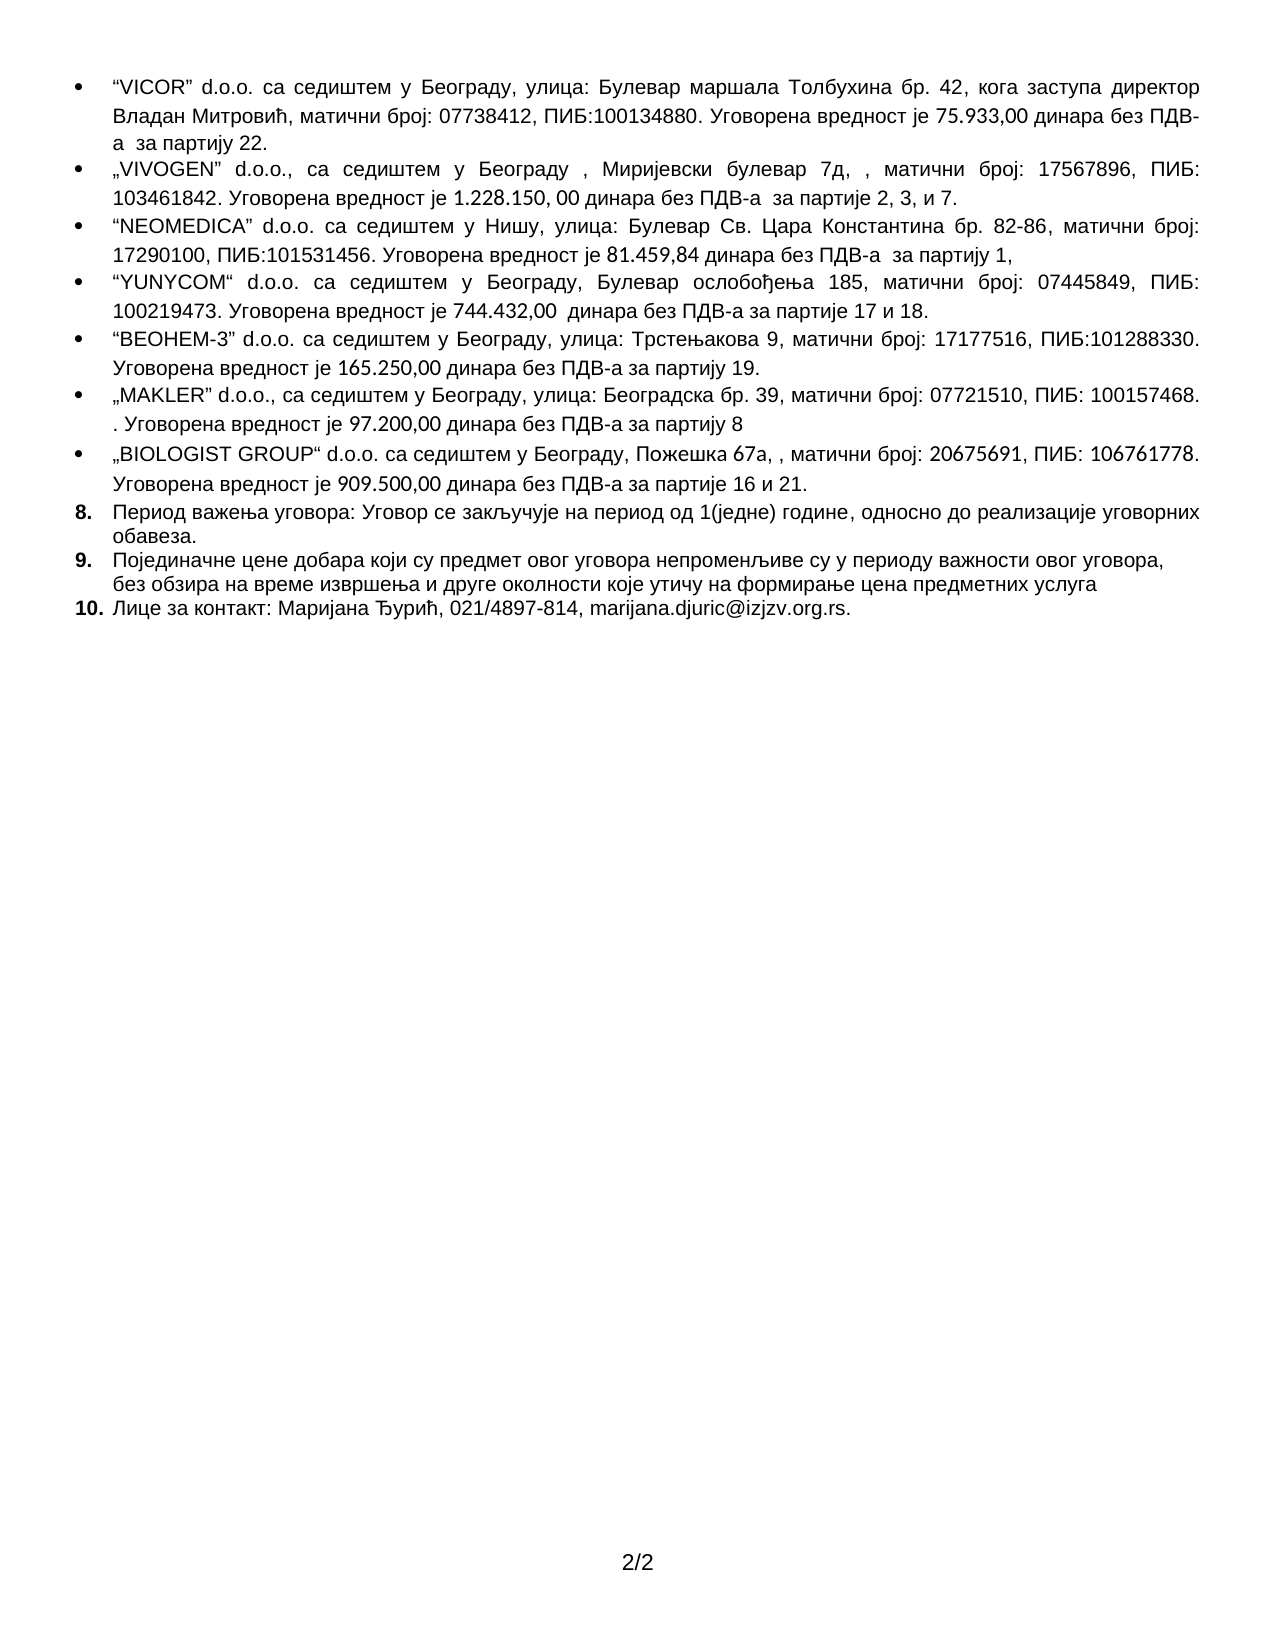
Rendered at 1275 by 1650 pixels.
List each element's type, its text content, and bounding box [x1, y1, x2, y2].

list “BEOHEM-3” d.o.o. са седиштем у Београду, улица: Трстењакова 9, матични број: 17177516, ПИБ:101288330. Уговорена вредност je 165.250,00 динара без ПДВ-а за партију 19. [75, 326, 1200, 381]
list “VICOR” d.o.o. са седиштем у Београду, улица: Булевар маршала Толбухина бр. 42, кога заступа директор Владан Митровић, матични број: 07738412, ПИБ:100134880. Уговорена вредност je 75.933,00 динара без ПДВ-а за партију 22. [75, 75, 1200, 155]
list Појединачне цене добара који су предмет овог уговора непроменљиве су у периоду важности овог уговора, без обзира на време извршења и друге околности које утичу на формирање цена предметних услуга [75, 548, 1200, 596]
list „BIOLOGIST GROUP“ d.o.o. са седиштем у Београду, Пожешка 67а, , матични број: 20675691, ПИБ: 106761778. Уговорена вредност je 909.500,00 динара без ПДВ-а за партије 16 и 21. [75, 439, 1200, 497]
list „MAKLER” d.o.o., са седиштем у Београду, улица: Београдска бр. 39, матични број: 07721510, ПИБ: 100157468. . Уговорена вредност je 97.200,00 динара без ПДВ-а за партију 8 [75, 383, 1200, 437]
list “YUNYCOM“ d.o.o. са седиштем у Београду, Булевар ослобођења 185, матични број: 07445849, ПИБ: 100219473. Уговорена вредност je 744.432,00 динара без ПДВ-а за партије 17 и 18. [75, 270, 1200, 324]
list Период важења уговора: Уговор се закључује на период од 1(једне) године, односно до реализације уговорних обавеза. [75, 500, 1200, 548]
list “NEOMEDICA” d.o.o. са седиштем у Нишу, улица: Булевар Св. Цара Константина бр. 82-86, матични број: 17290100, ПИБ:101531456. Уговорена вредност je 81.459,84 динара без ПДВ-а за партију 1, [75, 213, 1200, 268]
list Лице за контакт: Маријана Ђурић, 021/4897-814, marijana.djuric@izjzv.org.rs. [75, 596, 1200, 619]
list „VIVOGEN” d.o.o., са седиштем у Београду , Миријевски булевар 7д, , матични број: 17567896, ПИБ: 103461842. Уговорена вредност je 1.228.150, 00 динара без ПДВ-а за партије 2, 3, и 7. [75, 157, 1200, 211]
